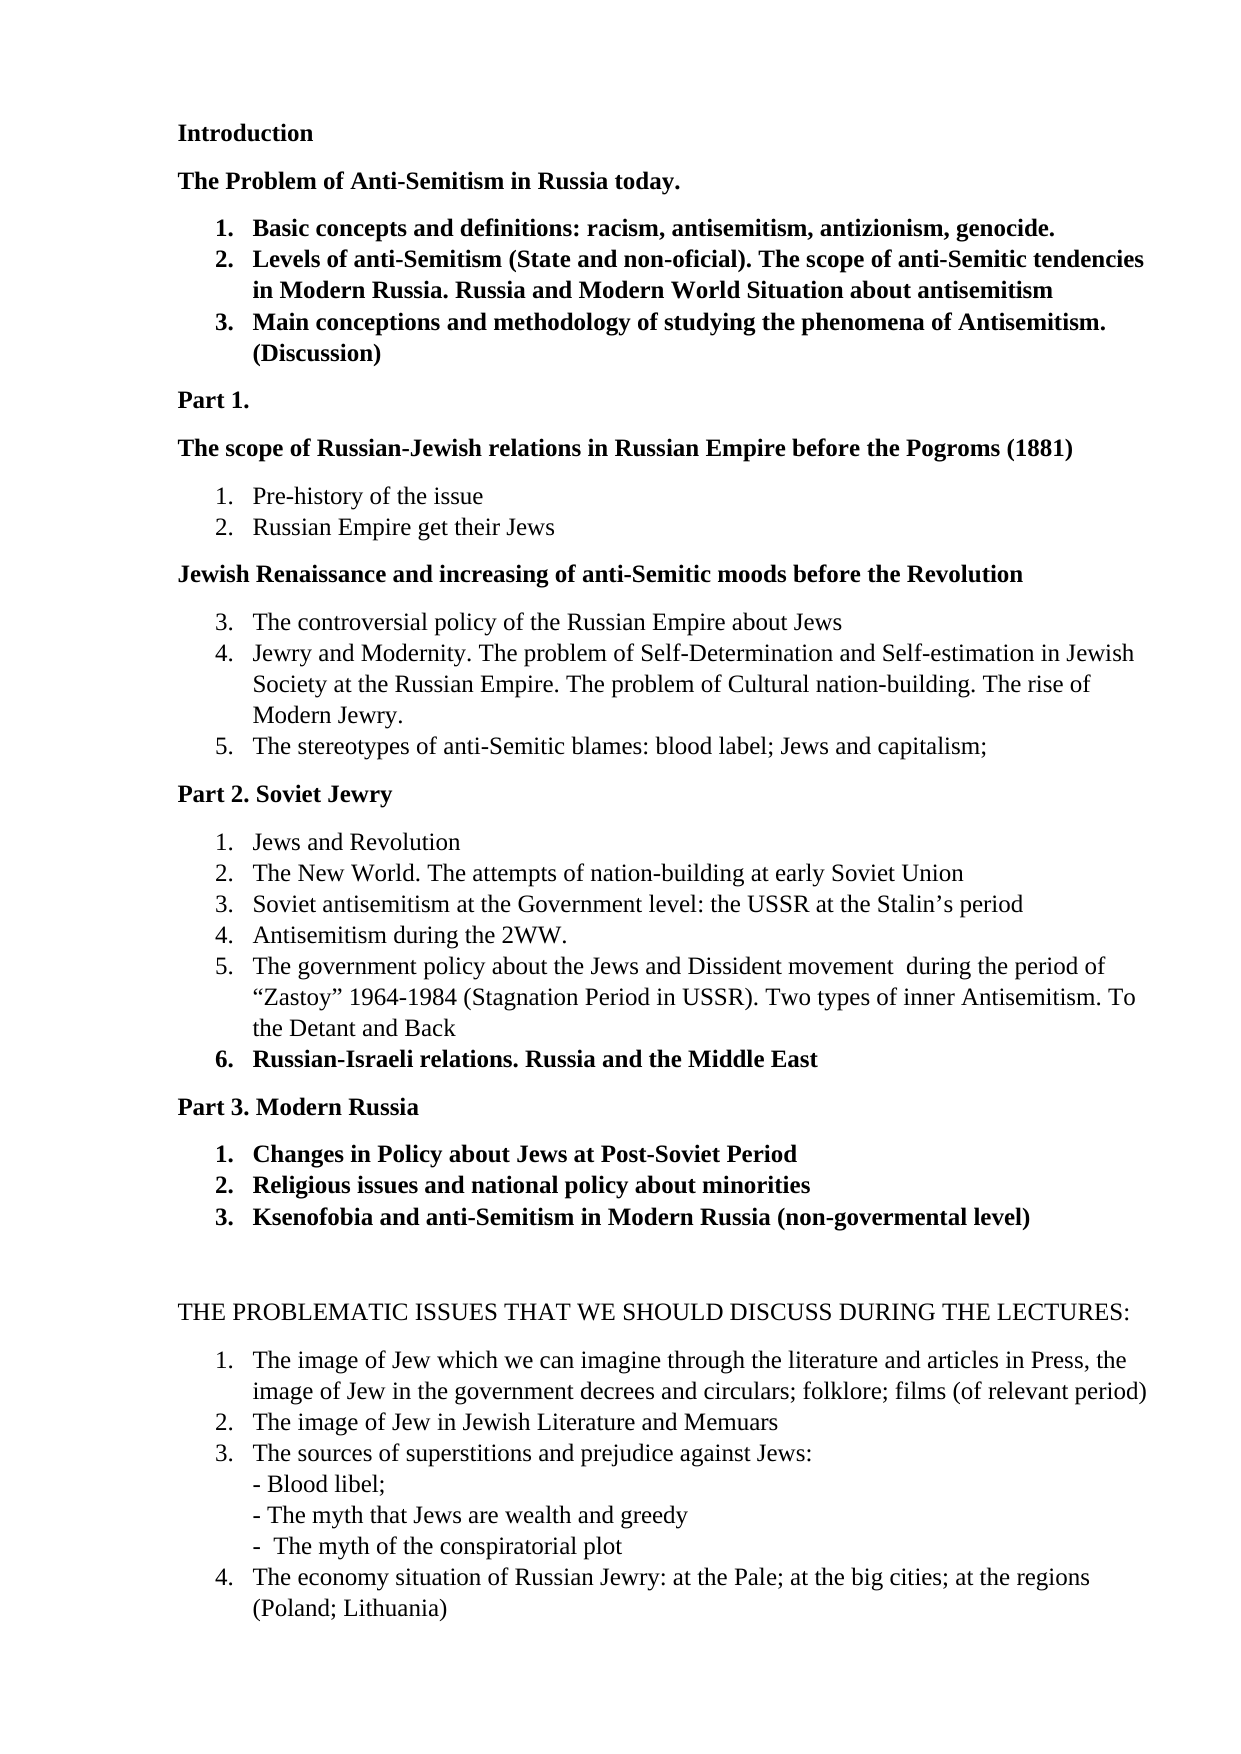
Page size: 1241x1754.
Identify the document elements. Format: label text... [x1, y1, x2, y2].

list - The myth of the conspiratorial plot [252, 1531, 1152, 1560]
list Basic concepts and definitions: racism, antisemitism, antizionism, genocide. [215, 213, 1152, 242]
list The sources of superstitions and prejudice against Jews: [215, 1438, 1152, 1467]
list The New World. The attempts of nation-building at early Soviet Union [215, 858, 1152, 887]
list The economy situation of Russian Jewry: at the Pale; at the big cities; at the regions (Poland; Lithuania) [215, 1562, 1152, 1622]
list Russian-Israeli relations. Russia and the Middle East [215, 1044, 1152, 1073]
list - Blood libel; [252, 1469, 1152, 1498]
list Main conceptions and methodology of studying the phenomena of Antisemitism. (Discussion) [215, 307, 1152, 366]
text Introduction [177, 118, 1152, 147]
list The image of Jew which we can imagine through the literature and articles in Press, the image of Jew in the government decrees and circulars; folklore; films (of relevant period) [215, 1345, 1152, 1404]
list Ksenofobia and anti-Semitism in Modern Russia (non-govermental level) [215, 1202, 1152, 1230]
text Part 2. Soviet Jewry [177, 779, 1152, 808]
list Changes in Policy about Jews at Post-Soviet Period [215, 1139, 1152, 1168]
list Soviet antisemitism at the Government level: the USSR at the Stalin’s period [215, 889, 1152, 918]
text The Problem of Anti-Semitism in Russia today. [177, 166, 1152, 194]
text Part 1. [177, 385, 1152, 414]
list The image of Jew in Jewish Literature and Memuars [215, 1407, 1152, 1436]
list The stereotypes of anti-Semitic blames: blood label; Jews and capitalism; [215, 731, 1152, 760]
list Antisemitism during the 2WW. [215, 920, 1152, 949]
list Levels of anti-Semitism (State and non-oficial). The scope of anti-Semitic tendencies in Modern Russia. Russia and Modern World Situation about antisemitism [215, 244, 1152, 304]
list The controversial policy of the Russian Empire about Jews [215, 607, 1152, 636]
text Part 3. Modern Russia [177, 1092, 1152, 1121]
list The government policy about the Jews and Dissident movement during the period of “Zastoy” 1964-1984 (Stagnation Period in USSR). Two types of inner Antisemitism. To the Detant and Back [215, 951, 1152, 1042]
list - The myth that Jews are wealth and greedy [252, 1500, 1152, 1529]
list Pre-history of the issue [215, 481, 1152, 509]
list Russian Empire get their Jews [215, 512, 1152, 541]
list Religious issues and national policy about minorities [215, 1171, 1152, 1199]
list Jews and Revolution [215, 827, 1152, 856]
list Jewry and Modernity. The problem of Self-Determination and Self-estimation in Jewish Society at the Russian Empire. The problem of Cultural nation-building. The rise of Modern Jewry. [215, 638, 1152, 729]
text The scope of Russian-Jewish relations in Russian Empire before the Pogroms (1881) [177, 433, 1152, 462]
text Jewish Renaissance and increasing of anti-Semitic moods before the Revolution [177, 559, 1152, 588]
text THE PROBLEMATIC ISSUES THAT WE SHOULD DISCUSS DURING THE LECTURES: [177, 1297, 1152, 1326]
